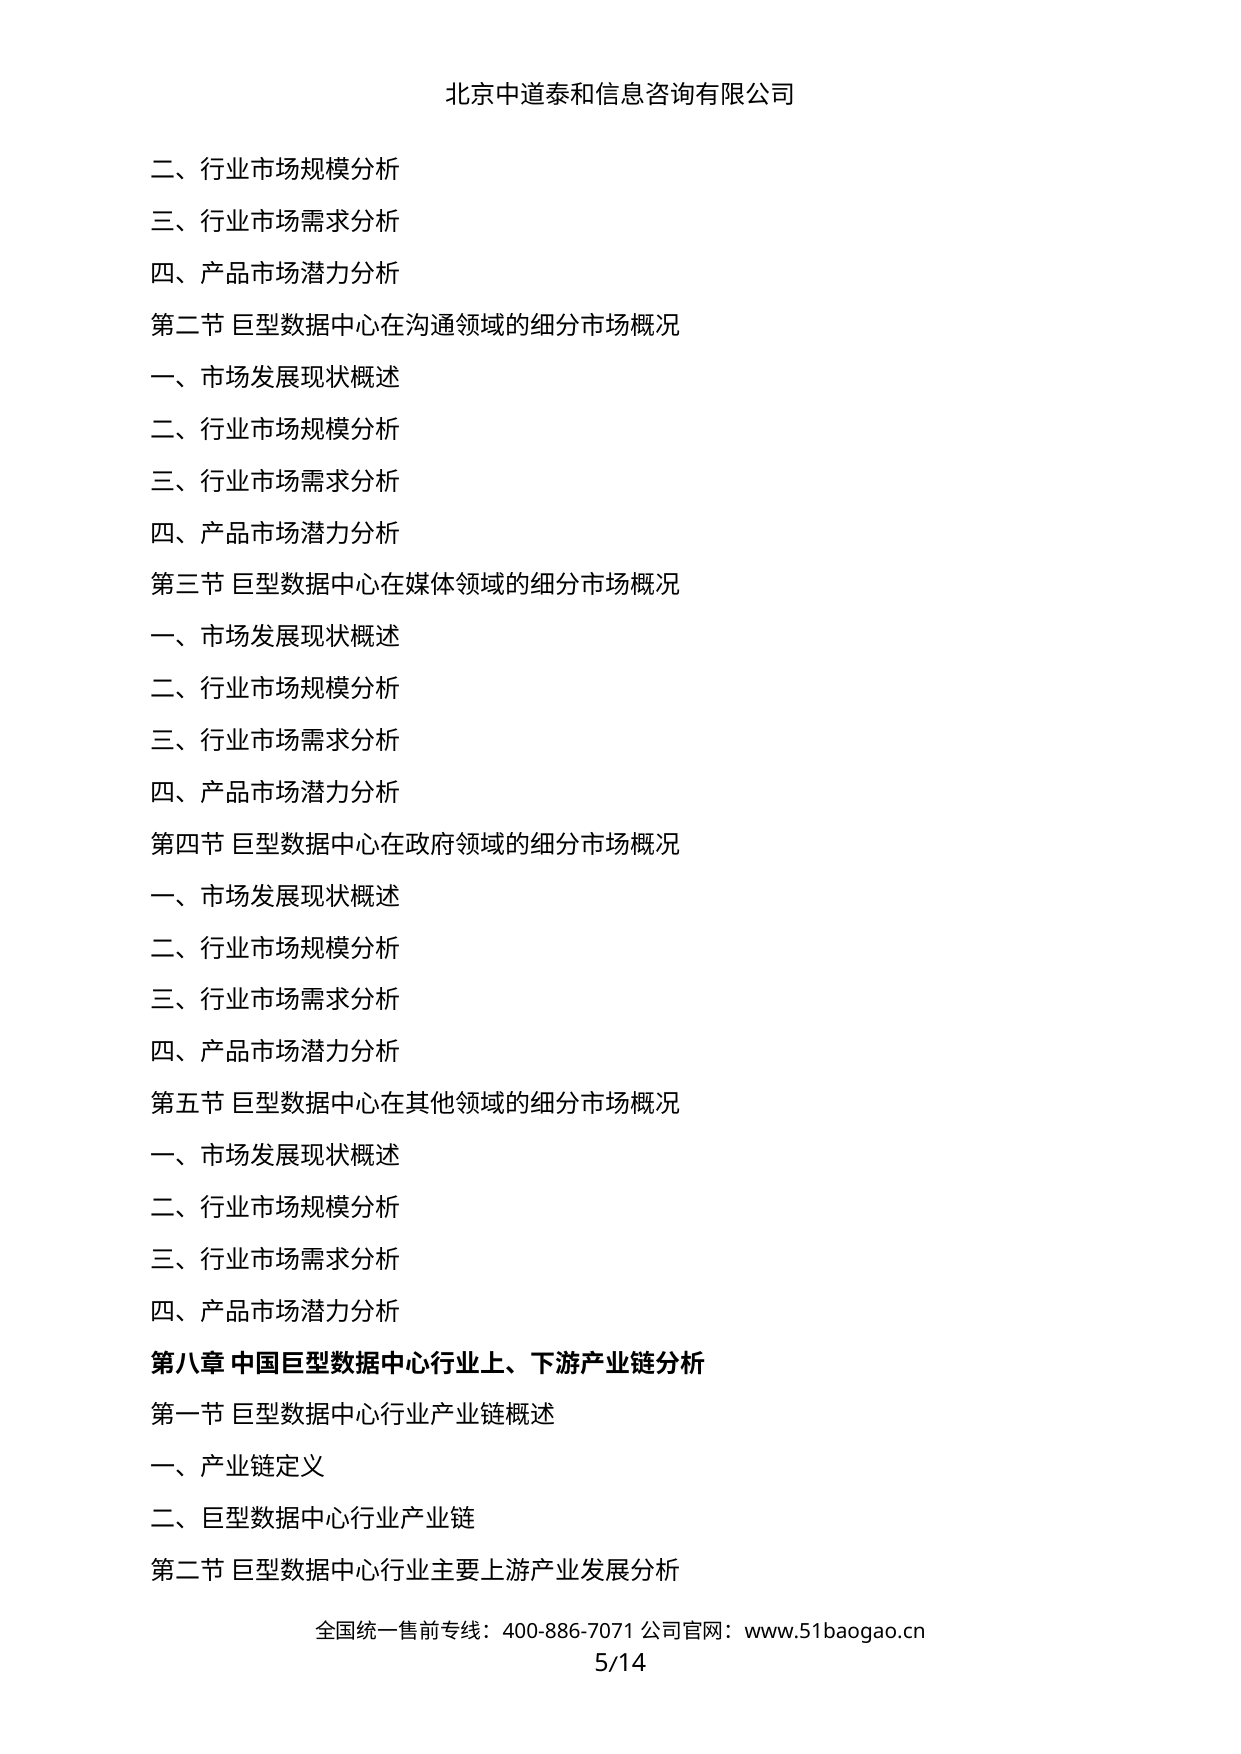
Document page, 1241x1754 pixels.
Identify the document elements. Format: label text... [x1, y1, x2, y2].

text 三、行业市场需求分析 [150, 461, 1090, 497]
text 四、产品市场潜力分析 [150, 1291, 1090, 1327]
text 四、产品市场潜力分析 [150, 254, 1090, 290]
text 三、行业市场需求分析 [150, 980, 1090, 1016]
text 一、市场发展现状概述 [150, 1136, 1090, 1172]
text 一、市场发展现状概述 [150, 617, 1090, 653]
text 第二节 巨型数据中心行业主要上游产业发展分析 [150, 1551, 1090, 1587]
text 四、产品市场潜力分析 [150, 513, 1090, 549]
text 第五节 巨型数据中心在其他领域的细分市场概况 [150, 1084, 1090, 1120]
text 二、巨型数据中心行业产业链 [150, 1499, 1090, 1535]
text 一、市场发展现状概述 [150, 876, 1090, 912]
text 四、产品市场潜力分析 [150, 772, 1090, 809]
text 二、行业市场规模分析 [150, 409, 1090, 446]
text 二、行业市场规模分析 [150, 669, 1090, 705]
text 三、行业市场需求分析 [150, 1239, 1090, 1276]
text 第四节 巨型数据中心在政府领域的细分市场概况 [150, 824, 1090, 861]
text 第八章 中国巨型数据中心行业上、下游产业链分析 [150, 1343, 1090, 1379]
text 二、行业市场规模分析 [150, 1187, 1090, 1224]
text 第二节 巨型数据中心在沟通领域的细分市场概况 [150, 306, 1090, 342]
text 四、产品市场潜力分析 [150, 1032, 1090, 1068]
text 二、行业市场规模分析 [150, 928, 1090, 964]
text 第一节 巨型数据中心行业产业链概述 [150, 1395, 1090, 1431]
text 三、行业市场需求分析 [150, 721, 1090, 757]
text 一、市场发展现状概述 [150, 357, 1090, 394]
text 三、行业市场需求分析 [150, 202, 1090, 238]
text 二、行业市场规模分析 [150, 150, 1090, 186]
text 一、产业链定义 [150, 1447, 1090, 1483]
text 第三节 巨型数据中心在媒体领域的细分市场概况 [150, 565, 1090, 601]
